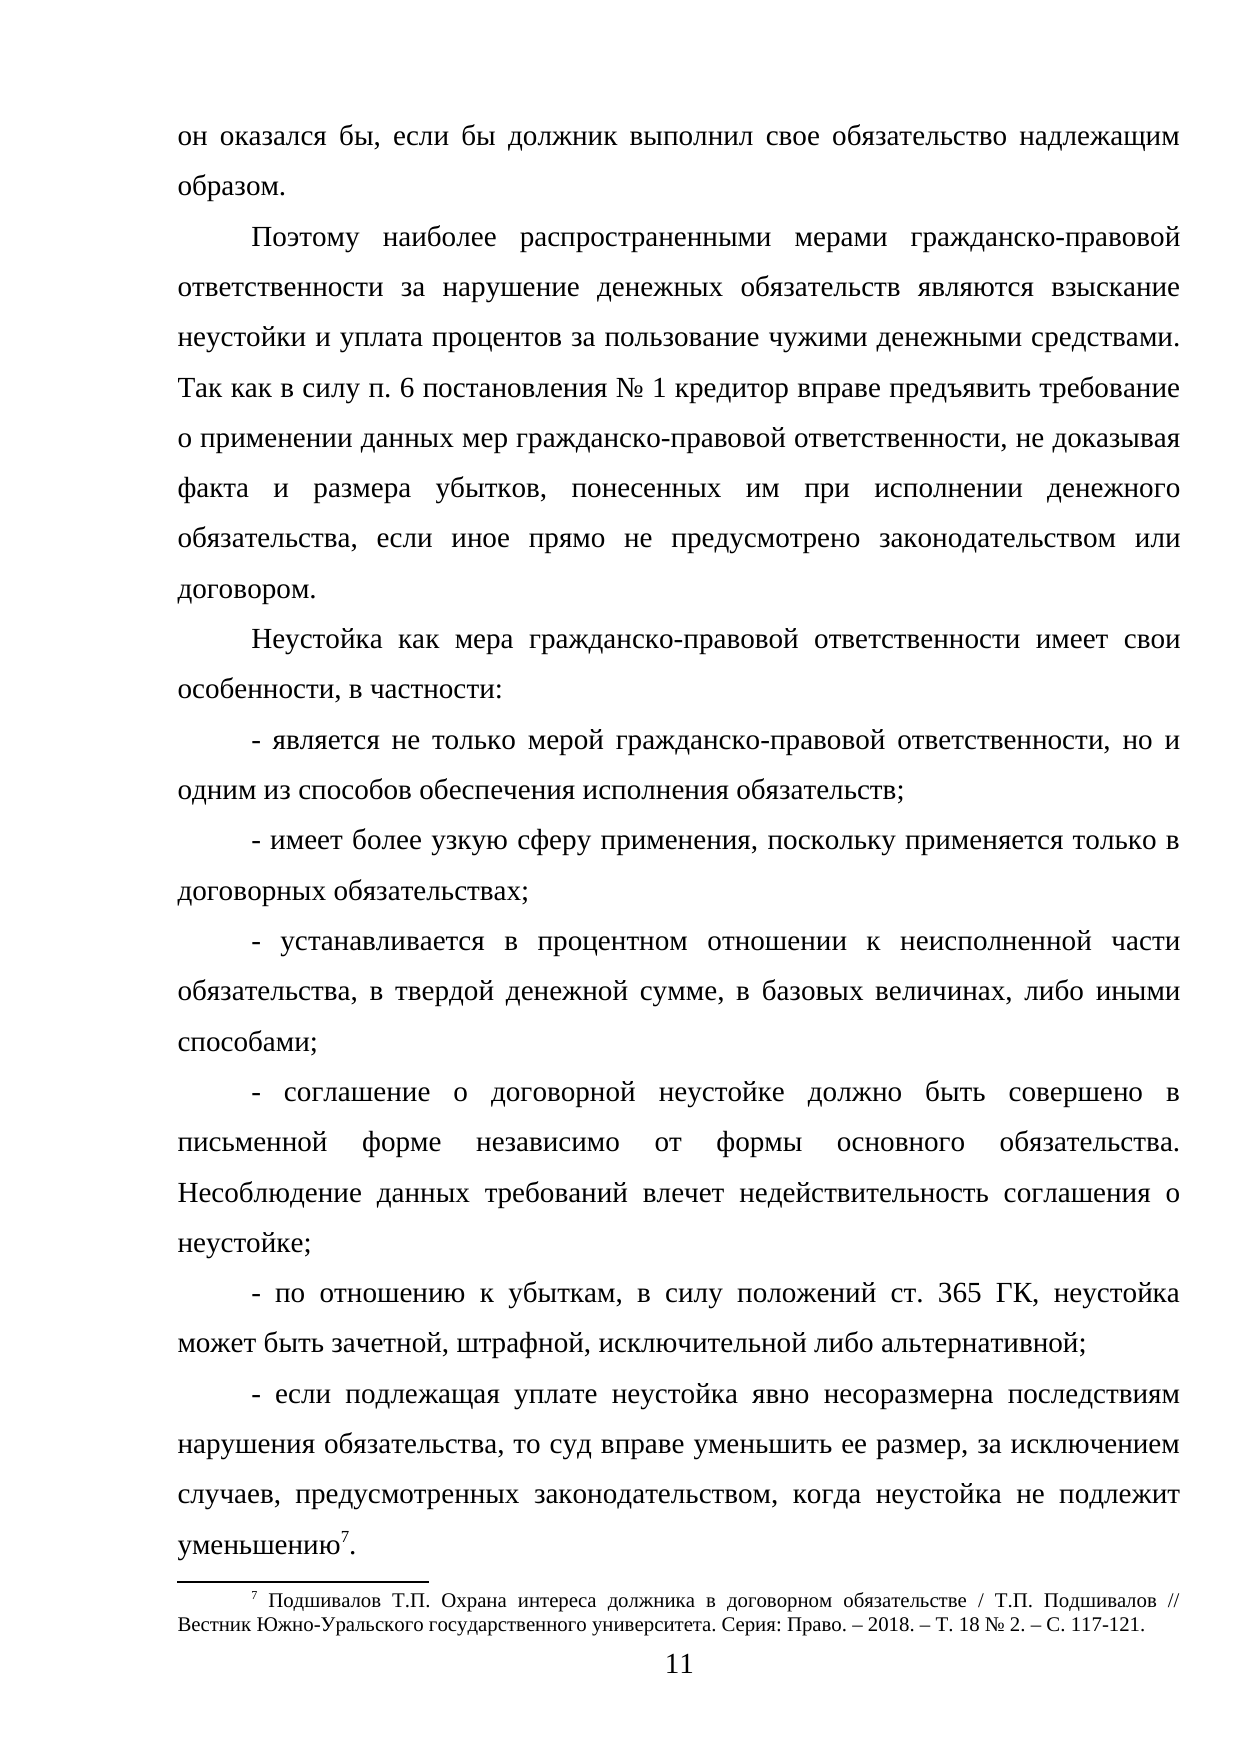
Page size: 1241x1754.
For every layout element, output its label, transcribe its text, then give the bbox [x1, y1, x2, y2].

text - имеет более узкую сферу применения, поскольку применяется только в договорных обязательствах; [177, 822, 1181, 906]
text Поэтому наиболее распространенными мерами гражданско-правовой ответственности за нарушение денежных обязательств являются взыскание неустойки и уплата процентов за пользование чужими денежными средствами. Так как в силу п. 6 постановления № 1 кредитор вправе предъявить требование о применении данных мер гражданско-правовой ответственности, не доказывая факта и размера убытков, понесенных им при исполнении денежного обязательства, если иное прямо не предусмотрено законодательством или договором. [177, 219, 1181, 604]
text - если подлежащая уплате неустойка явно несоразмерна последствиям нарушения обязательства, то суд вправе уменьшить ее размер, за исключением случаев, предусмотренных законодательством, когда неустойка не подлежит уменьшению. [177, 1376, 1181, 1560]
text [177, 118, 1181, 202]
text - является не только мерой гражданско-правовой ответственности, но и одним из способов обеспечения исполнения обязательств; [177, 722, 1181, 806]
text - соглашение о договорной неустойке должно быть совершено в письменной форме независимо от формы основного обязательства. Несоблюдение данных требований влечет недействительность соглашения о неустойке; [177, 1074, 1181, 1258]
text Неустойка как мера гражданско-правовой ответственности имеет свои особенности, в частности: [177, 621, 1181, 705]
text - по отношению к убыткам, в силу положений ст. 365 ГК, неустойка может быть зачетной, штрафной, исключительной либо альтернативной; [177, 1275, 1181, 1359]
text - устанавливается в процентном отношении к неисполненной части обязательства, в твердой денежной сумме, в базовых величинах, либо иными способами; [177, 923, 1181, 1057]
